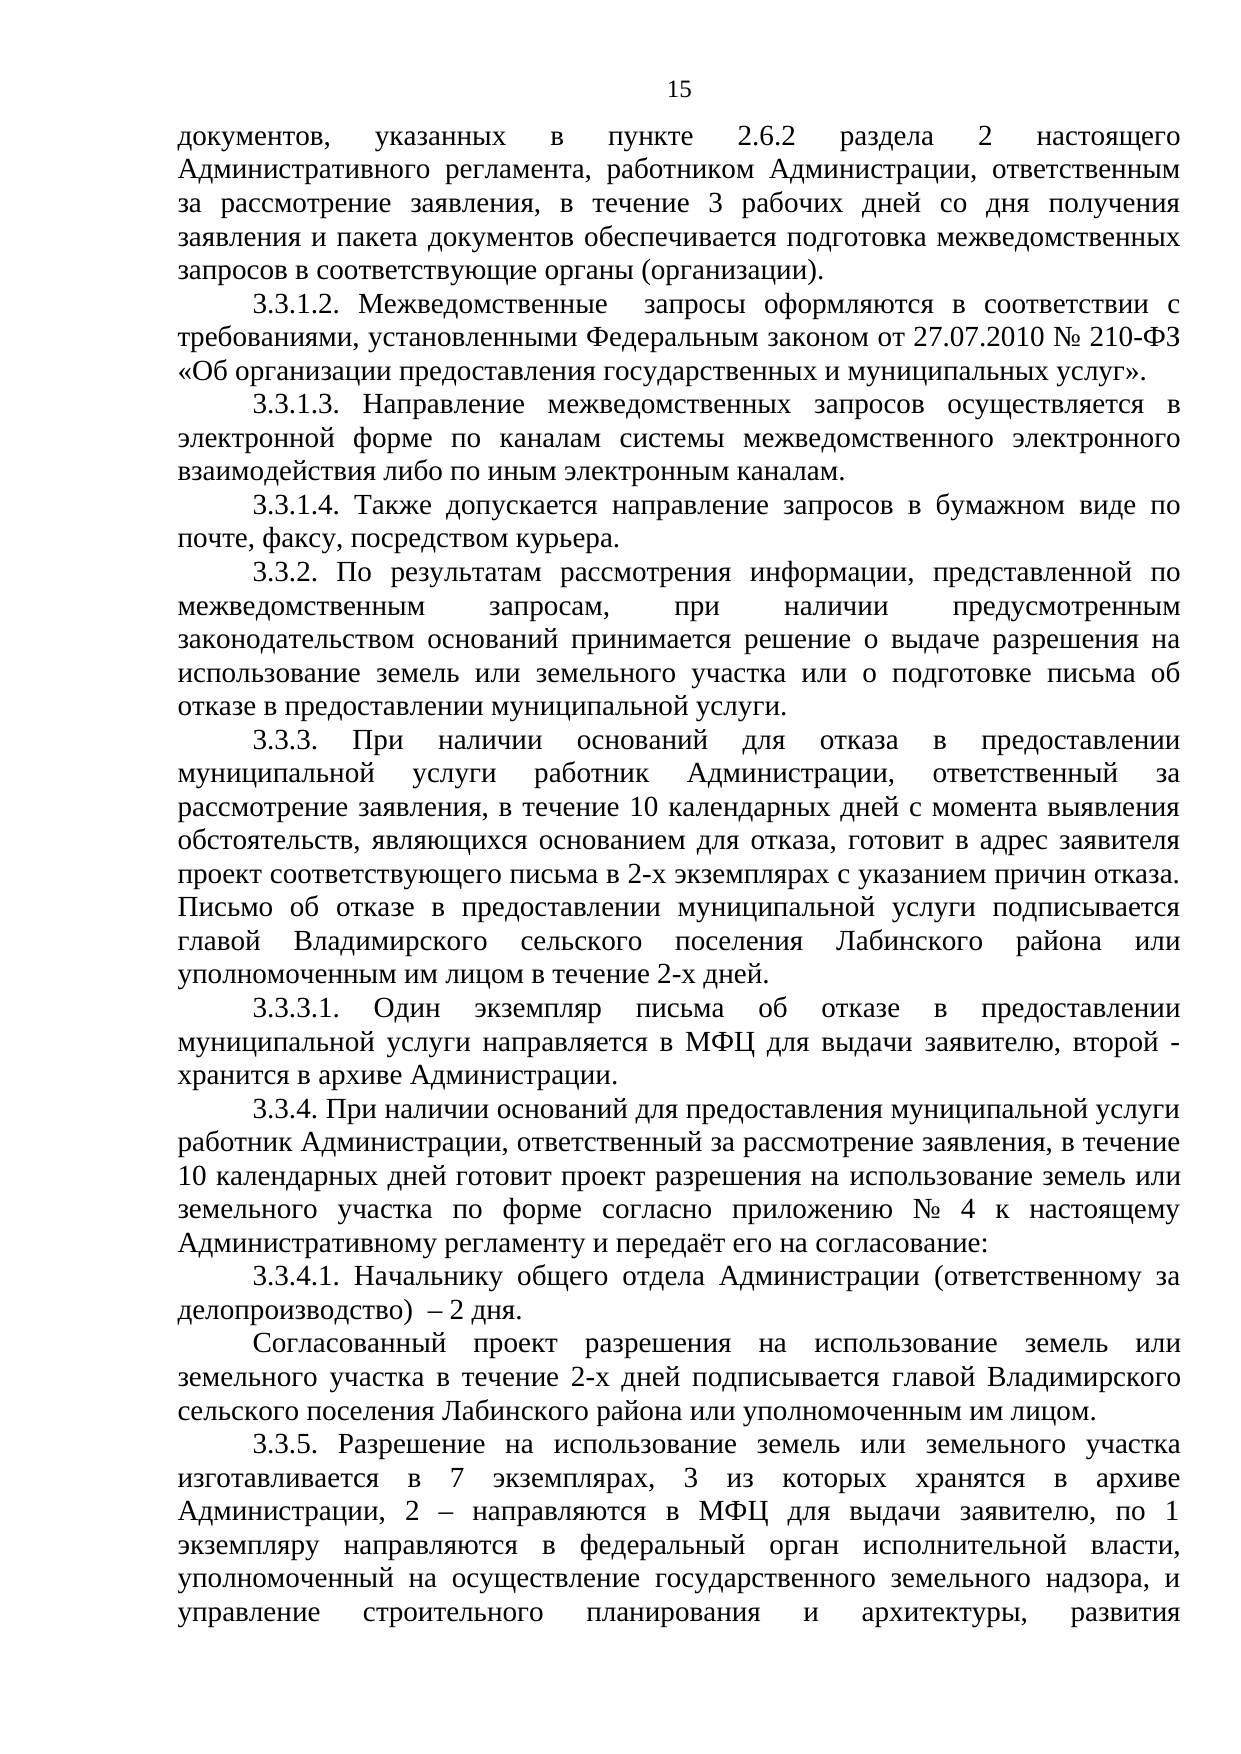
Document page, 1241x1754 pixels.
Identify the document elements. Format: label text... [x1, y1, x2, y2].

text 3.3.1.3. Направление межведомственных запросов осуществляется в электронной форме по каналам системы межведомственного электронного взаимодействия либо по иным электронным каналам. [177, 386, 1181, 487]
text 3.3.1.2. Межведомственные запросы оформляются в соответствии с требованиями, установленными Федеральным законом от 27.07.2010 № 210-ФЗ «Об организации предоставления государственных и муниципальных услуг». [177, 286, 1181, 386]
text 3.3.3.1. Один экземпляр письма об отказе в предоставлении муниципальной услуги направляется в МФЦ для выдачи заявителю, второй - хранится в архиве Администрации. [177, 990, 1181, 1091]
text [177, 1426, 1181, 1627]
text Согласованный проект разрешения на использование земель или земельного участка в течение 2-х дней подписывается главой Владимирского сельского поселения Лабинского района или уполномоченным им лицом. [177, 1326, 1181, 1426]
text 3.3.1.4. Также допускается направление запросов в бумажном виде по почте, факсу, посредством курьера. [177, 487, 1181, 554]
text 3.3.3. При наличии оснований для отказа в предоставлении муниципальной услуги работник Администрации, ответственный за рассмотрение заявления, в течение 10 календарных дней с момента выявления обстоятельств, являющихся основанием для отказа, готовит в адрес заявителя проект соответствующего письма в 2-х экземплярах с указанием причин отказа. Письмо об отказе в предоставлении муниципальной услуги подписывается главой Владимирского сельского поселения Лабинского района или уполномоченным им лицом в течение 2-х дней. [177, 722, 1181, 990]
text 3.3.2. По результатам рассмотрения информации, представленной по межведомственным запросам, при наличии предусмотренным законодательством оснований принимается решение о выдаче разрешения на использование земель или земельного участка или о подготовке письма об отказе в предоставлении муниципальной услуги. [177, 554, 1181, 722]
text 3.3.4. При наличии оснований для предоставления муниципальной услуги работник Администрации, ответственный за рассмотрение заявления, в течение 10 календарных дней готовит проект разрешения на использование земель или земельного участка по форме согласно приложению № 4 к настоящему Административному регламенту и передаёт его на согласование: [177, 1091, 1181, 1258]
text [177, 118, 1181, 286]
text 3.3.4.1. Начальнику общего отдела Администрации (ответственному за делопроизводство) – 2 дня. [177, 1258, 1181, 1326]
